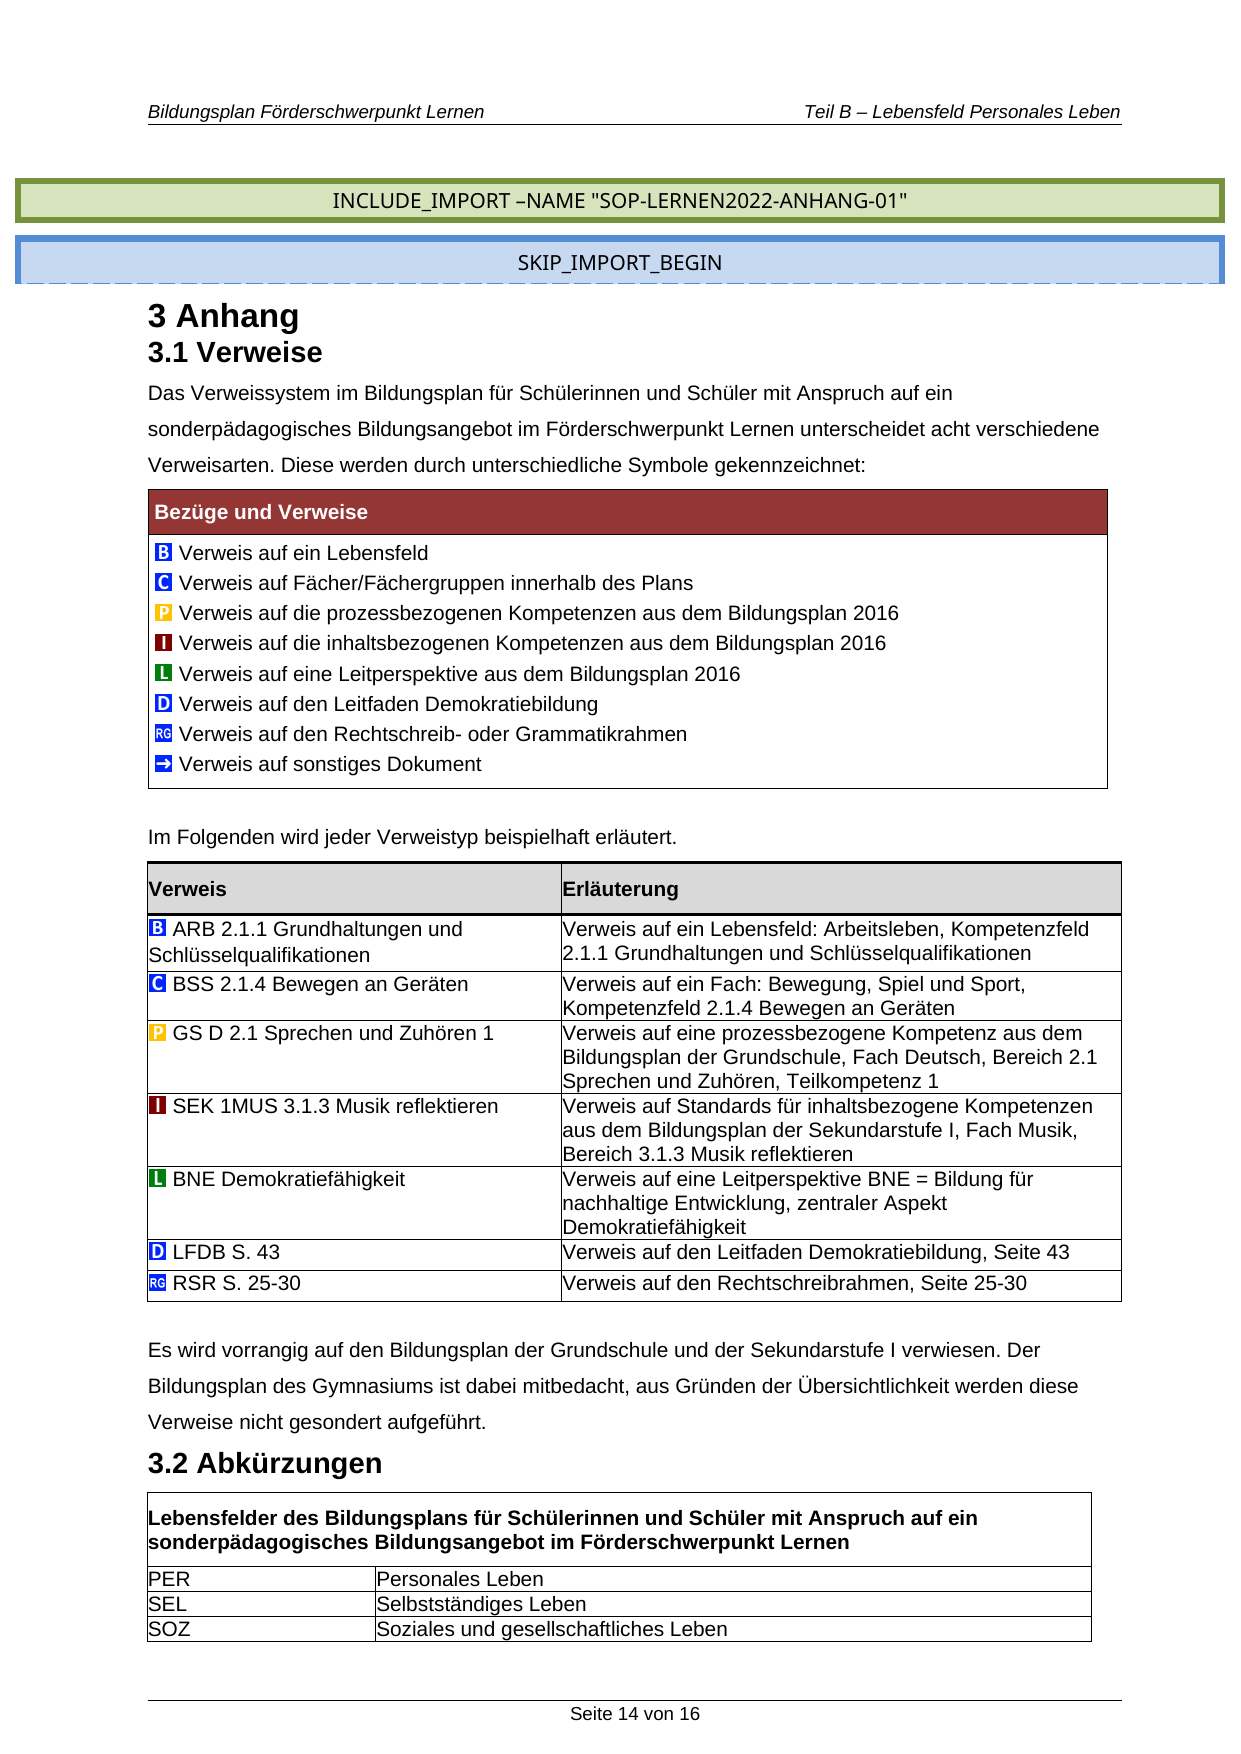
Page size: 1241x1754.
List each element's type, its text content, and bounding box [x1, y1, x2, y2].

table_cell Soziales und gesellschaftliches Leben [376, 1617, 1091, 1641]
picture [155, 664, 172, 681]
table_cell SOZ [148, 1617, 375, 1641]
table_cell GS D 2.1 Sprechen und Zuhören 1 [148, 1021, 561, 1093]
picture [155, 604, 172, 621]
picture [149, 1096, 166, 1114]
picture [155, 573, 172, 591]
text INCLUDE_IMPORT –NAME "SOP-LERNEN2022-ANHANG-01" [21, 184, 1219, 217]
picture [155, 543, 172, 561]
table_cell LFDB S. 43 [148, 1240, 561, 1270]
picture [155, 694, 172, 712]
text Das Verweissystem im Bildungsplan für Schülerinnen und Schüler mit Anspruch auf ein sonderpädagogisches Bildungsangebot im Förderschwerpunkt Lernen unterscheidet acht verschiedene Verweisarten. Diese werden durch unterschiedliche Symbole gekennzeichnet: [148, 381, 1122, 476]
picture [149, 1024, 166, 1041]
picture [155, 634, 172, 651]
picture [149, 1242, 166, 1260]
table_cell Verweis auf Standards für inhaltsbezogene Kompetenzen aus dem Bildungsplan der Sekundarstufe I, Fach Musik, Bereich 3.1.3 Musik reflektieren [562, 1094, 1121, 1166]
table_cell Verweis auf ein Lebensfeld: Arbeitsleben, Kompetenzfeld 2.1.1 Grundhaltungen und Schlüsselqualifikationen [562, 916, 1121, 971]
text Anhang [148, 296, 1122, 334]
table_cell Verweis auf eine Leitperspektive BNE = Bildung für nachhaltige Entwicklung, zentraler Aspekt Demokratiefähigkeit [562, 1167, 1121, 1239]
picture [155, 724, 172, 742]
picture [149, 1169, 166, 1187]
picture [149, 919, 166, 936]
table_header Verweis [148, 864, 561, 913]
table_cell Verweis auf ein Lebensfeld Verweis auf Fächer/Fächergruppen innerhalb des Plans Verweis auf die prozessbezogenen Kompetenzen aus dem Bildungsplan 2016 Verweis auf die inhaltsbezogenen Kompetenzen aus dem Bildungsplan 2016 Verweis auf eine Leitperspektive aus dem Bildungsplan 2016 Verweis auf den Leitfaden Demokratiebildung Verweis auf den Rechtschreib- oder Grammatikrahmen Verweis auf sonstiges Dokument [149, 535, 1107, 788]
text Abkürzungen [148, 1446, 1122, 1479]
text Verweise [148, 334, 1122, 368]
table_cell BNE Demokratiefähigkeit [148, 1167, 561, 1239]
table_cell Selbstständiges Leben [376, 1592, 1091, 1616]
table_cell SEL [148, 1592, 375, 1616]
table_cell RSR S. 25-30 [148, 1271, 561, 1301]
text Im Folgenden wird jeder Verweistyp beispielhaft erläutert. [148, 825, 1122, 849]
picture [155, 755, 172, 772]
table_cell Personales Leben [376, 1567, 1091, 1591]
table_cell Verweis auf den Rechtschreibrahmen, Seite 25-30 [562, 1271, 1121, 1301]
table_cell Verweis auf den Leitfaden Demokratiebildung, Seite 43 [562, 1240, 1121, 1270]
picture [149, 1274, 166, 1291]
table_header Lebensfelder des Bildungsplans für Schülerinnen und Schüler mit Anspruch auf ein sonderpädagogisches Bildungsangebot im Förderschwerpunkt Lernen [148, 1493, 1091, 1566]
table_cell Verweis auf ein Fach: Bewegung, Spiel und Sport, Kompetenzfeld 2.1.4 Bewegen an Geräten [562, 972, 1121, 1020]
table_cell Verweis auf eine prozessbezogene Kompetenz aus dem Bildungsplan der Grundschule, Fach Deutsch, Bereich 2.1 Sprechen und Zuhören, Teilkompetenz 1 [562, 1021, 1121, 1093]
picture [149, 974, 166, 992]
table_cell ARB 2.1.1 Grundhaltungen und Schlüsselqualifikationen [148, 916, 561, 971]
table_cell BSS 2.1.4 Bewegen an Geräten [148, 972, 561, 1020]
text SKIP_IMPORT_BEGIN [21, 242, 1219, 284]
table_cell SEK 1MUS 3.1.3 Musik reflektieren [148, 1094, 561, 1166]
text Es wird vorrangig auf den Bildungsplan der Grundschule und der Sekundarstufe I verwiesen. Der Bildungsplan des Gymnasiums ist dabei mitbedacht, aus Gründen der Übersichtlichkeit werden diese Verweise nicht gesondert aufgeführt. [148, 1338, 1122, 1434]
table_header Erläuterung [562, 864, 1121, 913]
table_header Bezüge und Verweise [149, 490, 1107, 534]
table_cell PER [148, 1567, 375, 1591]
